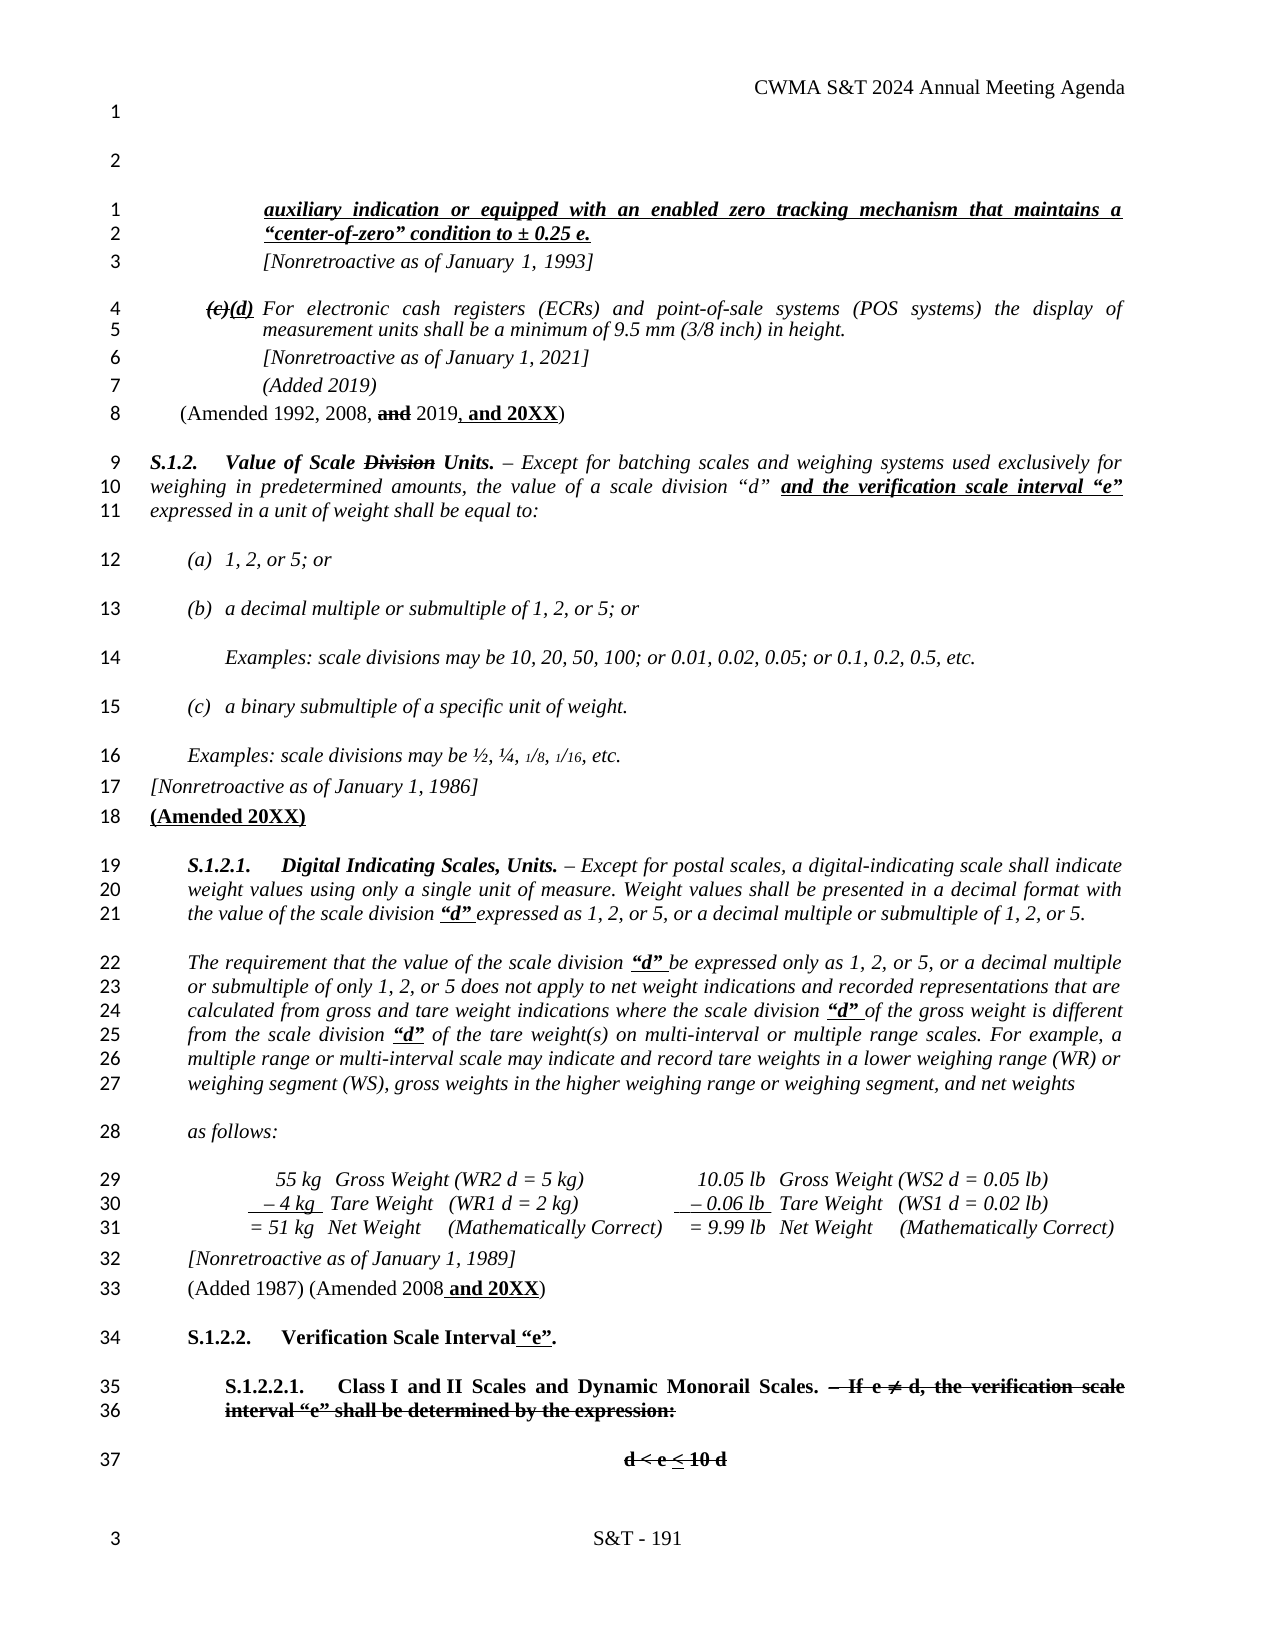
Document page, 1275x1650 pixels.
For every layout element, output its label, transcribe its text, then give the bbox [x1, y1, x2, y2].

text (Added 1987) (Amended 2008 and 20XX) [187, 1276, 1125, 1300]
text = 51 kg Net Weight (Mathematically Correct) = 9.99 lb Net Weight (Mathematically Correct) [178, 1215, 1125, 1239]
text (c) a binary submultiple of a specific unit of weight. [187, 694, 1125, 718]
text The requirement that the value of the scale division “d” be expressed only as 1, 2, or 5, or a decimal multiple or submultiple of only 1, 2, or 5 does not apply to net weight indications and recorded representations that are calculated from gross and tare weight indications where the scale division “d” of the gross weight is different from the scale division “d” of the tare weight(s) on multi-interval or multiple range scales. For example, a multiple range or multi-interval scale may indicate and record tare weights in a lower weighing range (WR) or weighing segment (WS), gross weights in the higher weighing range or weighing segment, and net weights [187, 950, 1125, 1094]
text (b) a decimal multiple or submultiple of 1, 2, or 5; or [187, 596, 1125, 620]
text Examples: scale divisions may be 10, 20, 50, 100; or 0.01, 0.02, 0.05; or 0.1, 0.2, 0.5, etc. [187, 645, 1125, 669]
text (Added 2019) [262, 375, 1125, 397]
text as follows: [187, 1119, 1125, 1143]
text 55 kg Gross Weight (WR2 d = 5 kg) 10.05 lb Gross Weight (WS2 d = 0.05 lb) [150, 1168, 1050, 1191]
text S.1.2. Value of Scale Division Units. – Except for batching scales and weighing systems used exclusively for weighing in predetermined amounts, the value of a scale division “d” and the verification scale interval “e” expressed in a unit of weight shall be equal to: [150, 450, 1125, 522]
text (Amended 1992, 2008, and 2019, and 20XX) [180, 403, 1125, 425]
text [Nonretroactive as of January 1, 1989] [187, 1246, 1125, 1270]
text – 4 kg Tare Weight (WR1 d = 2 kg) – 0.06 lb Tare Weight (WS1 d = 0.02 lb) [150, 1191, 1050, 1215]
text (c)(d) For electronic cash registers (ECRs) and point-of-sale systems (POS systems) the display of measurement units shall be a minimum of 9.5 mm (3/8 inch) in height. [206, 298, 1125, 341]
text S.1.2.2. Verification Scale Interval “e”. [187, 1325, 1125, 1349]
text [207, 197, 1125, 245]
text d < e < 10 d [225, 1447, 1125, 1471]
text Examples: scale divisions may be ½, ¼, 1/8, 1/16, etc. [187, 743, 1125, 767]
text S.1.2.2.1. Class I and II Scales and Dynamic Monorail Scales. – If e ¹ d, the verification scale interval “e” shall be determined by the expression: [225, 1374, 1125, 1422]
text (Amended 20XX) [150, 804, 1125, 828]
text [Nonretroactive as of January 1, 2021] [262, 348, 1125, 369]
text (a) 1, 2, or 5; or [187, 547, 1125, 571]
text [Nonretroactive as of January 1, 1993] [262, 252, 1125, 273]
text S.1.2.1. Digital Indicating Scales, Units. – Except for postal scales, a digital-indicating scale shall indicate weight values using only a single unit of measure. Weight values shall be presented in a decimal format with the value of the scale division “d” expressed as 1, 2, or 5, or a decimal multiple or submultiple of 1, 2, or 5. [187, 853, 1125, 925]
text [Nonretroactive as of January 1, 1986] [150, 773, 1125, 798]
